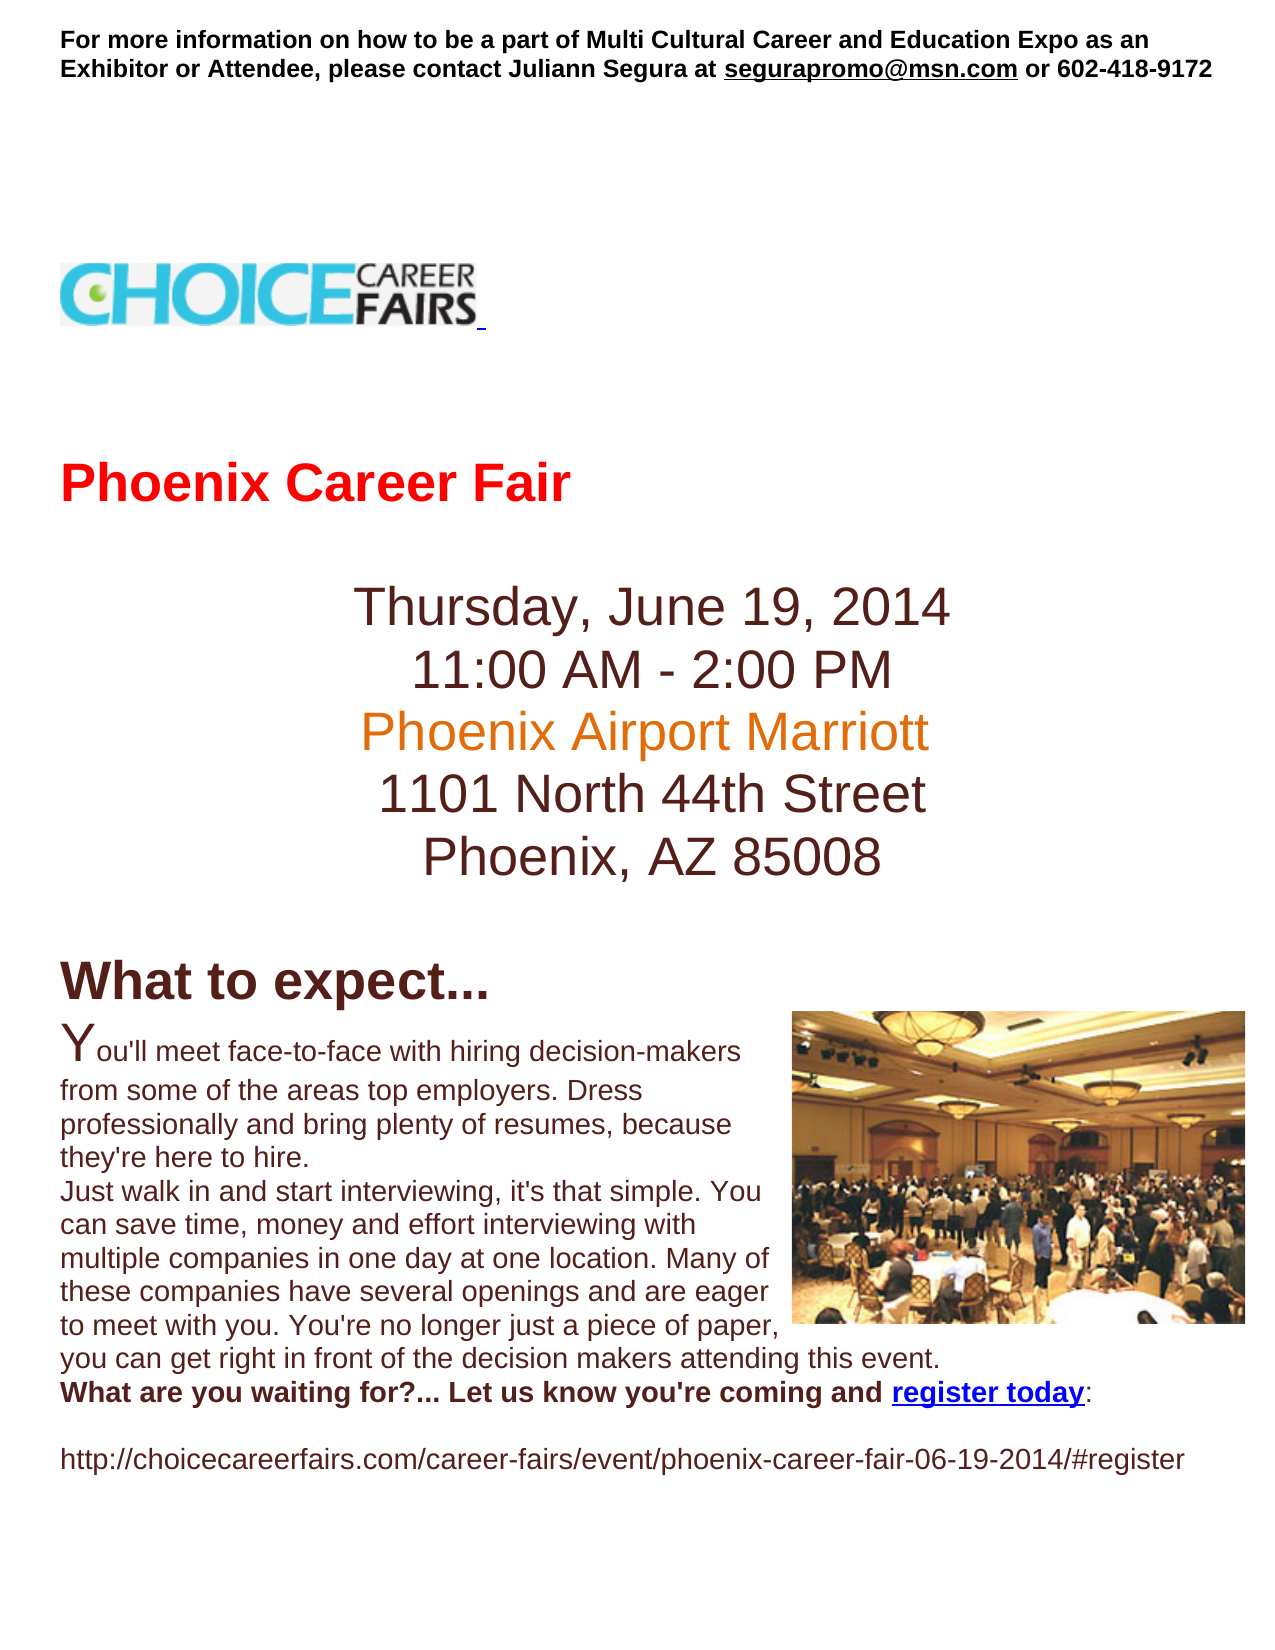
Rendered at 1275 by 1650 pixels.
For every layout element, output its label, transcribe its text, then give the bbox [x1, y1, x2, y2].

text 11:00 AM - 2:00 PM [60, 637, 1245, 699]
text For more information on how to be a part of Multi Cultural Career and Education Expo as an Exhibitor or Attendee, please contact Juliann Segura at segurapromo@msn.com or 602-418-9172 [60, 26, 1245, 83]
picture [791, 1011, 1246, 1324]
text Phoenix Career Fair [60, 450, 1245, 513]
text http://choicecareerfairs.com/career-fairs/event/phoenix-career-fair-06-19-2014/#register [60, 1442, 1245, 1476]
text Just walk in and start interviewing, it's that simple. You can save time, money and effort interviewing with multiple companies in one day at one location. Many of these companies have several openings and are eager to meet with you. You're no longer just a piece of paper, you can get right in front of the decision makers attending this event. [60, 1174, 1245, 1375]
text What to expect... [60, 949, 1245, 1011]
picture [60, 263, 477, 326]
text Thursday, June 19, 2014 [60, 575, 1245, 637]
text What are you waiting for?... Let us know you're coming and register today: [60, 1375, 1245, 1409]
text You'll meet face-to-face with hiring decision-makers from some of the areas top employers. Dress professionally and bring plenty of resumes, because they're here to hire. [60, 1011, 791, 1174]
text Phoenix Airport Marriott 1101 North 44th Street Phoenix, AZ 85008 [60, 699, 1245, 886]
